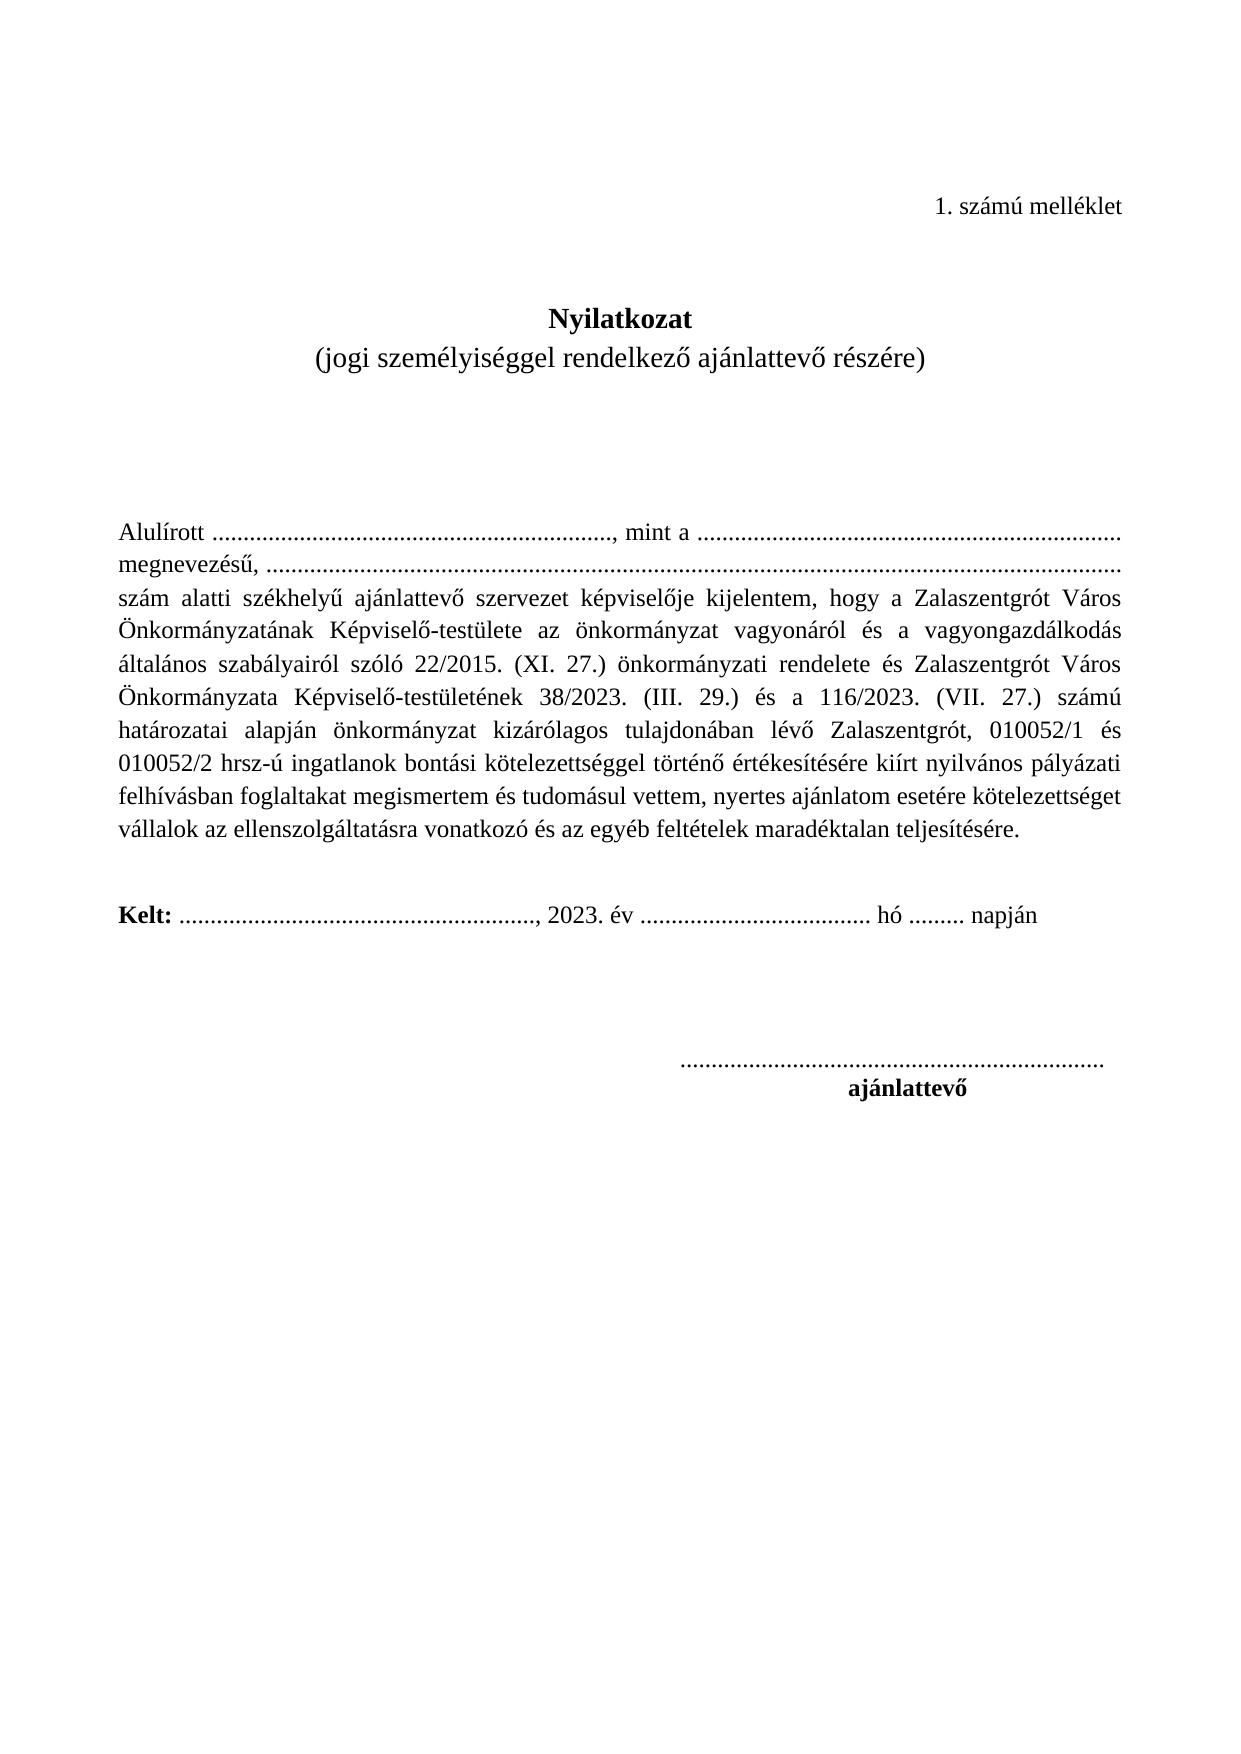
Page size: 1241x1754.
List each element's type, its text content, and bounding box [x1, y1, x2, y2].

text 1. számú melléklet [118, 191, 1122, 220]
text ajánlattevő [118, 1073, 1122, 1102]
text (jogi személyiséggel rendelkező ajánlattevő részére) [118, 340, 1122, 373]
text Nyilatkozat [118, 301, 1122, 335]
text Alulírott ................................................................, mint a .................................................................... megnevezésű, ......................................................................................................................................... szám alatti székhelyű ajánlattevő szervezet képviselője kijelentem, hogy a Zalaszentgrót Város Önkormányzatának Képviselő-testülete az önkormányzat vagyonáról és a vagyongazdálkodás általános szabályairól szóló 22/2015. (XI. 27.) önkormányzati rendelete és Zalaszentgrót Város Önkormányzata Képviselő-testületének 38/2023. (III. 29.) és a 116/2023. (VII. 27.) számú határozatai alapján önkormányzat kizárólagos tulajdonában lévő Zalaszentgrót, 010052/1 és 010052/2 hrsz-ú ingatlanok bontási kötelezettséggel történő értékesítésére kiírt nyilvános pályázati felhívásban foglaltakat megismertem és tudomásul vettem, nyertes ajánlatom esetére kötelezettséget vállalok az ellenszolgáltatásra vonatkozó és az egyéb feltételek maradéktalan teljesítésére. [118, 517, 1122, 842]
text Kelt: ........................................................., 2023. év ..................................... hó ......... napján [118, 901, 1122, 929]
text .................................................................... [118, 1044, 1122, 1073]
